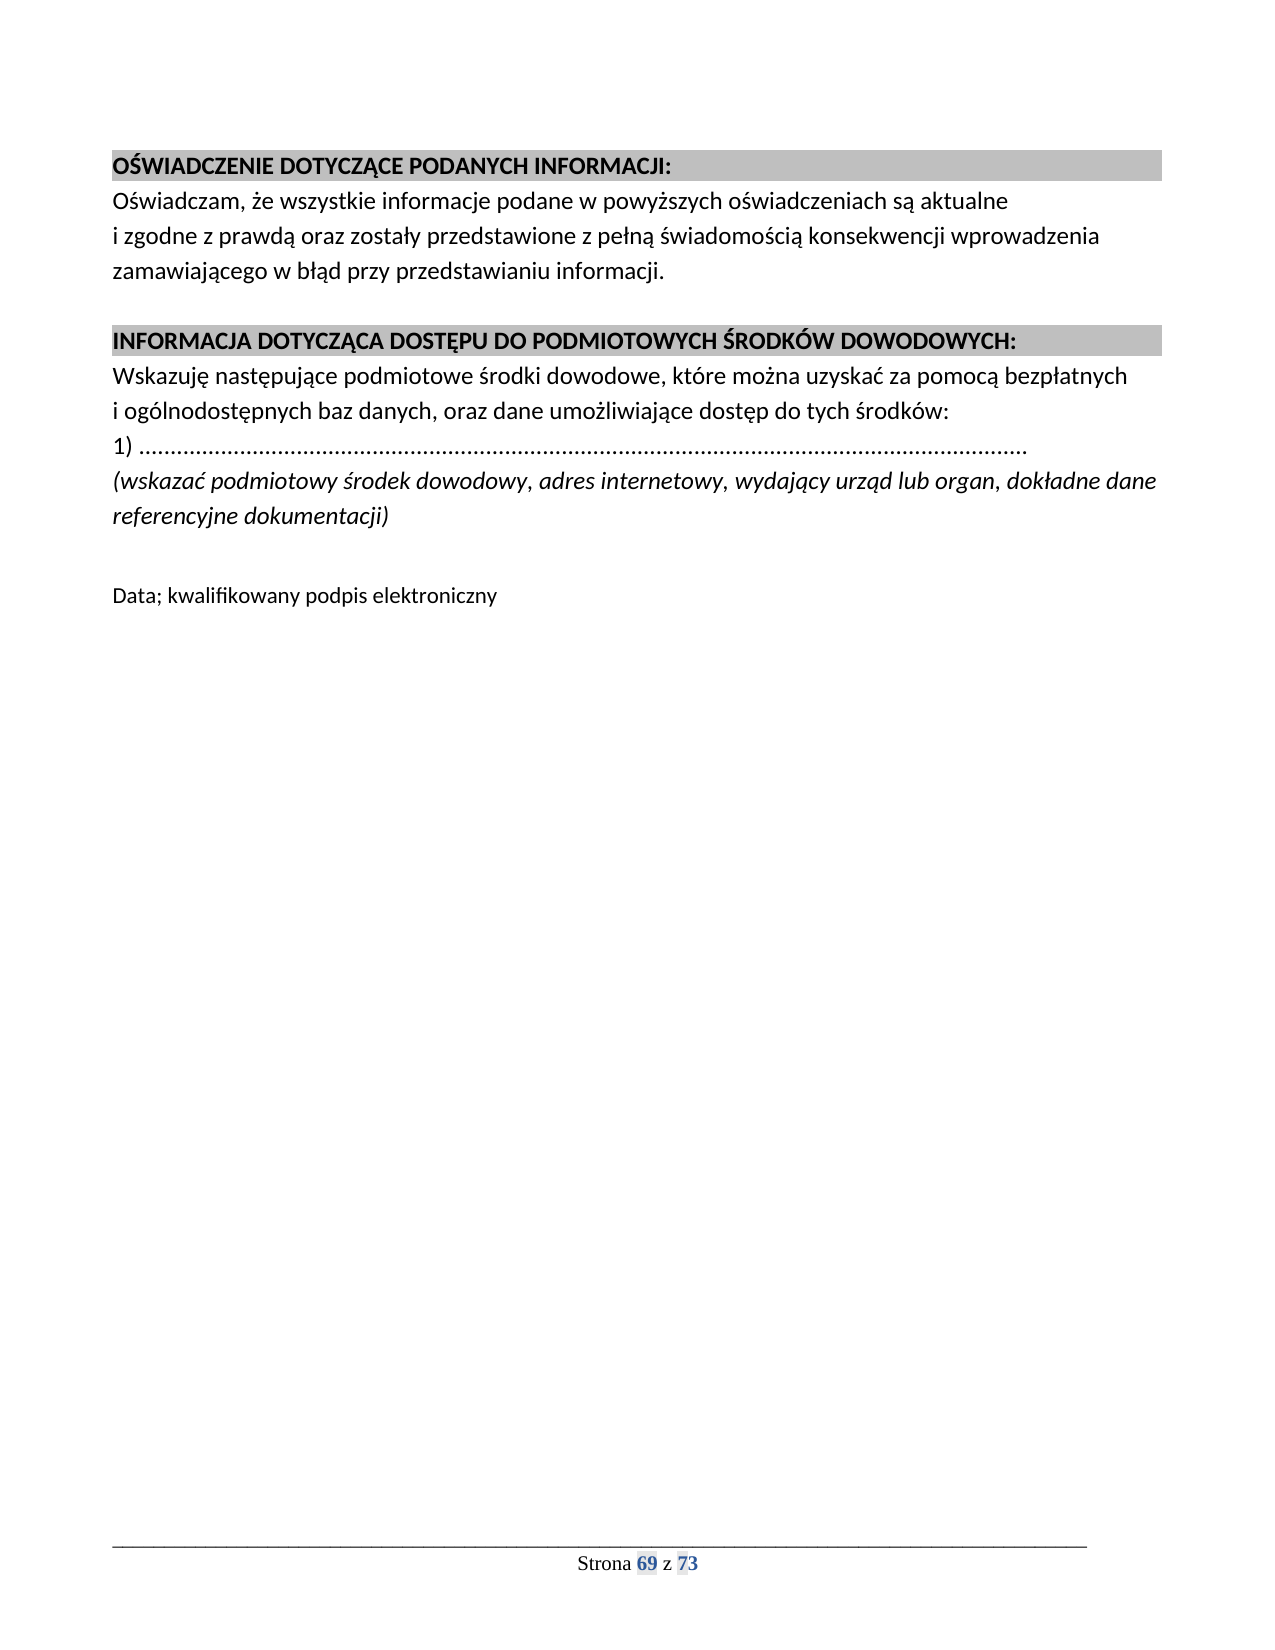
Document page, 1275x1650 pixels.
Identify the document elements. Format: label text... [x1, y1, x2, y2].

text INFORMACJA DOTYCZĄCA DOSTĘPU DO PODMIOTOWYCH ŚRODKÓW DOWODOWYCH: [112, 325, 1162, 356]
text Wskazuję następujące podmiotowe środki dowodowe, które można uzyskać za pomocą bezpłatnych i ogólnodostępnych baz danych, oraz dane umożliwiające dostęp do tych środków: 1) ............................................................................................................................................. [112, 360, 1162, 461]
text (wskazać podmiotowy środek dowodowy, adres internetowy, wydający urząd lub organ, dokładne dane referencyjne dokumentacji) [112, 465, 1162, 531]
text Data; kwalifikowany podpis elektroniczny [112, 581, 1162, 609]
text Oświadczam, że wszystkie informacje podane w powyższych oświadczeniach są aktualne i zgodne z prawdą oraz zostały przedstawione z pełną świadomością konsekwencji wprowadzenia zamawiającego w błąd przy przedstawianiu informacji. [112, 185, 1162, 286]
text OŚWIADCZENIE DOTYCZĄCE PODANYCH INFORMACJI: [112, 150, 1162, 181]
